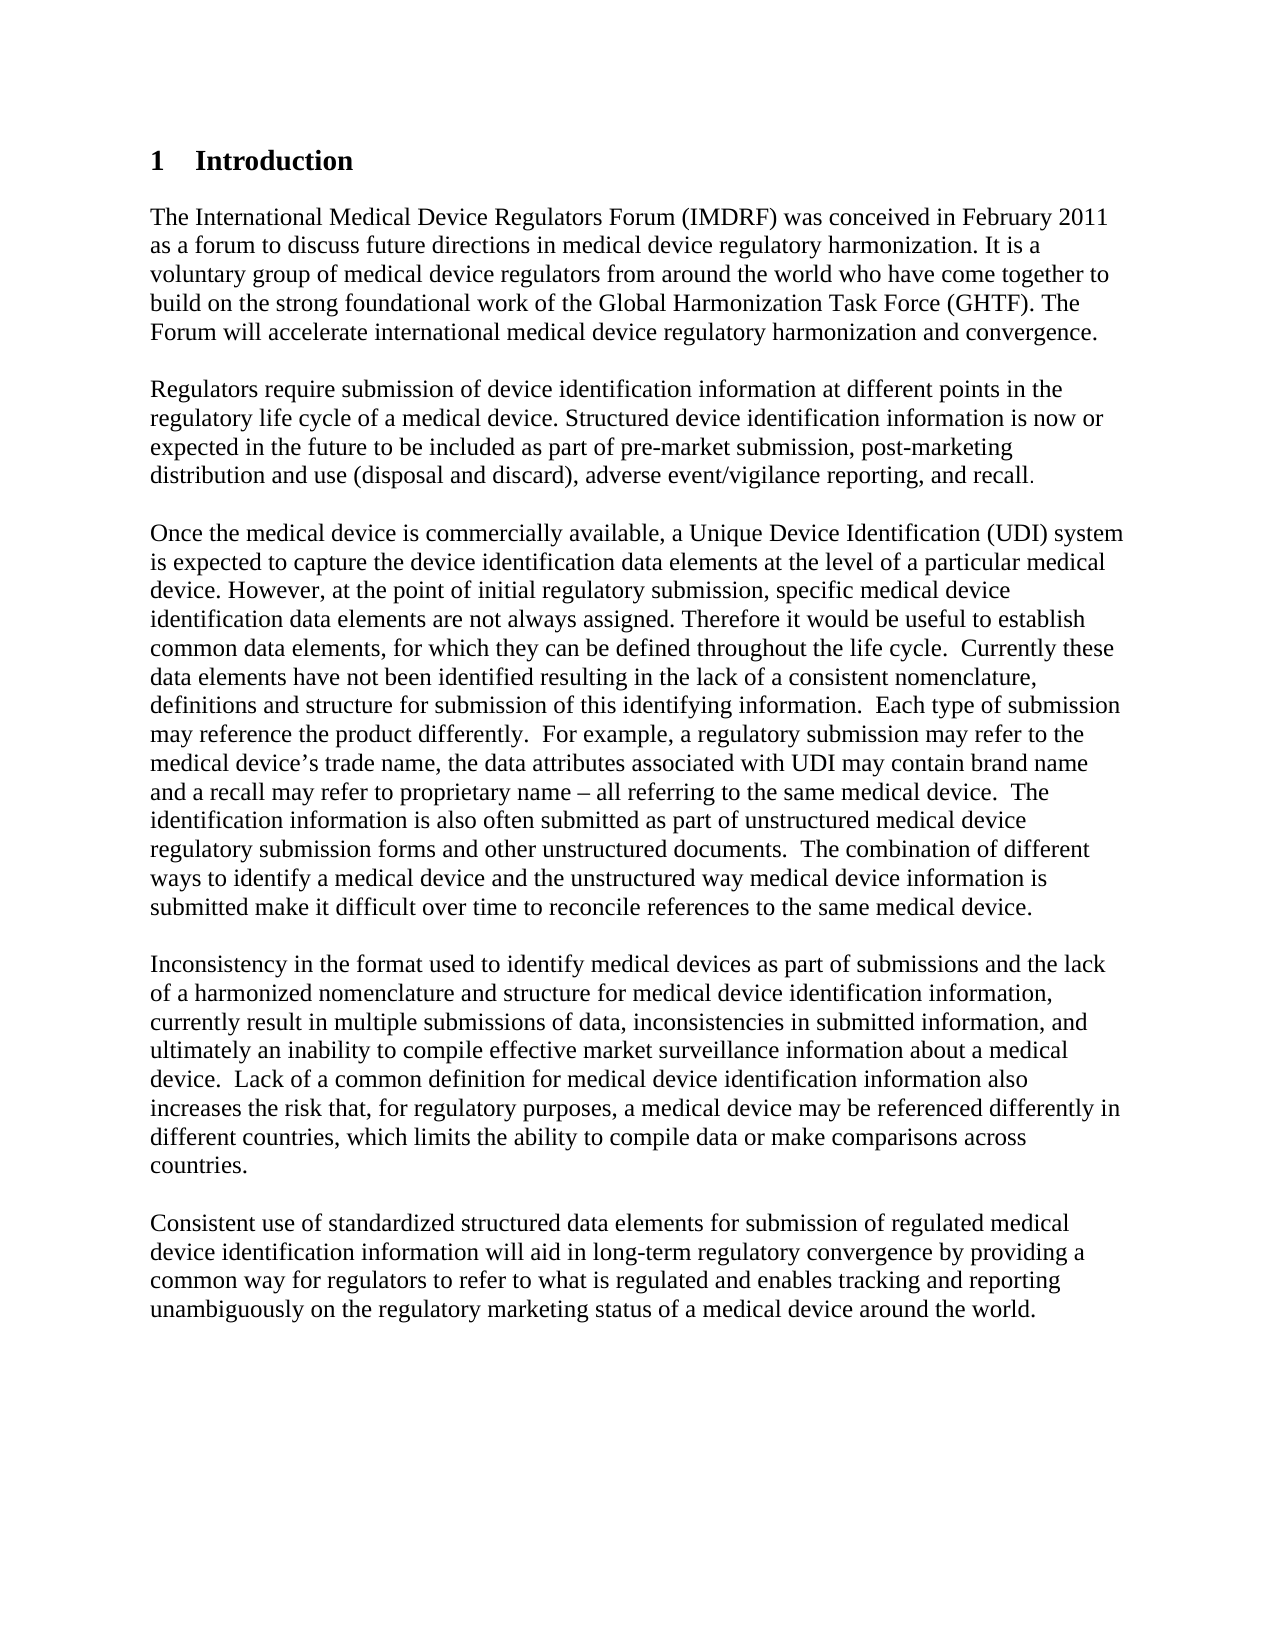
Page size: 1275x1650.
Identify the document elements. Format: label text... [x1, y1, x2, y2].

subtitle Introduction [150, 143, 1125, 177]
text Regulators require submission of device identification information at different points in the regulatory life cycle of a medical device. Structured device identification information is now or expected in the future to be included as part of pre-market submission, post-marketing distribution and use (disposal and discard), adverse event/vigilance reporting, and recall. [150, 374, 1125, 489]
text Once the medical device is commercially available, a Unique Device Identification (UDI) system is expected to capture the device identification data elements at the level of a particular medical device. However, at the point of initial regulatory submission, specific medical device identification data elements are not always assigned. Therefore it would be useful to establish common data elements, for which they can be defined throughout the life cycle. Currently these data elements have not been identified resulting in the lack of a consistent nomenclature, definitions and structure for submission of this identifying information. Each type of submission may reference the product differently. For example, a regulatory submission may refer to the medical device’s trade name, the data attributes associated with UDI may contain brand name and a recall may refer to proprietary name – all referring to the same medical device. The identification information is also often submitted as part of unstructured medical device regulatory submission forms and other unstructured documents. The combination of different ways to identify a medical device and the unstructured way medical device information is submitted make it difficult over time to reconcile references to the same medical device. [150, 518, 1125, 920]
text The International Medical Device Regulators Forum (IMDRF) was conceived in February 2011 as a forum to discuss future directions in medical device regulatory harmonization. It is a voluntary group of medical device regulators from around the world who have come together to build on the strong foundational work of the Global Harmonization Task Force (GHTF). The Forum will accelerate international medical device regulatory harmonization and convergence. [150, 202, 1125, 345]
text Inconsistency in the format used to identify medical devices as part of submissions and the lack of a harmonized nomenclature and structure for medical device identification information, currently result in multiple submissions of data, inconsistencies in submitted information, and ultimately an inability to compile effective market surveillance information about a medical device. Lack of a common definition for medical device identification information also increases the risk that, for regulatory purposes, a medical device may be referenced differently in different countries, which limits the ability to compile data or make comparisons across countries. [150, 949, 1125, 1179]
text Consistent use of standardized structured data elements for submission of regulated medical device identification information will aid in long-term regulatory convergence by providing a common way for regulators to refer to what is regulated and enables tracking and reporting unambiguously on the regulatory marketing status of a medical device around the world. [150, 1208, 1125, 1323]
